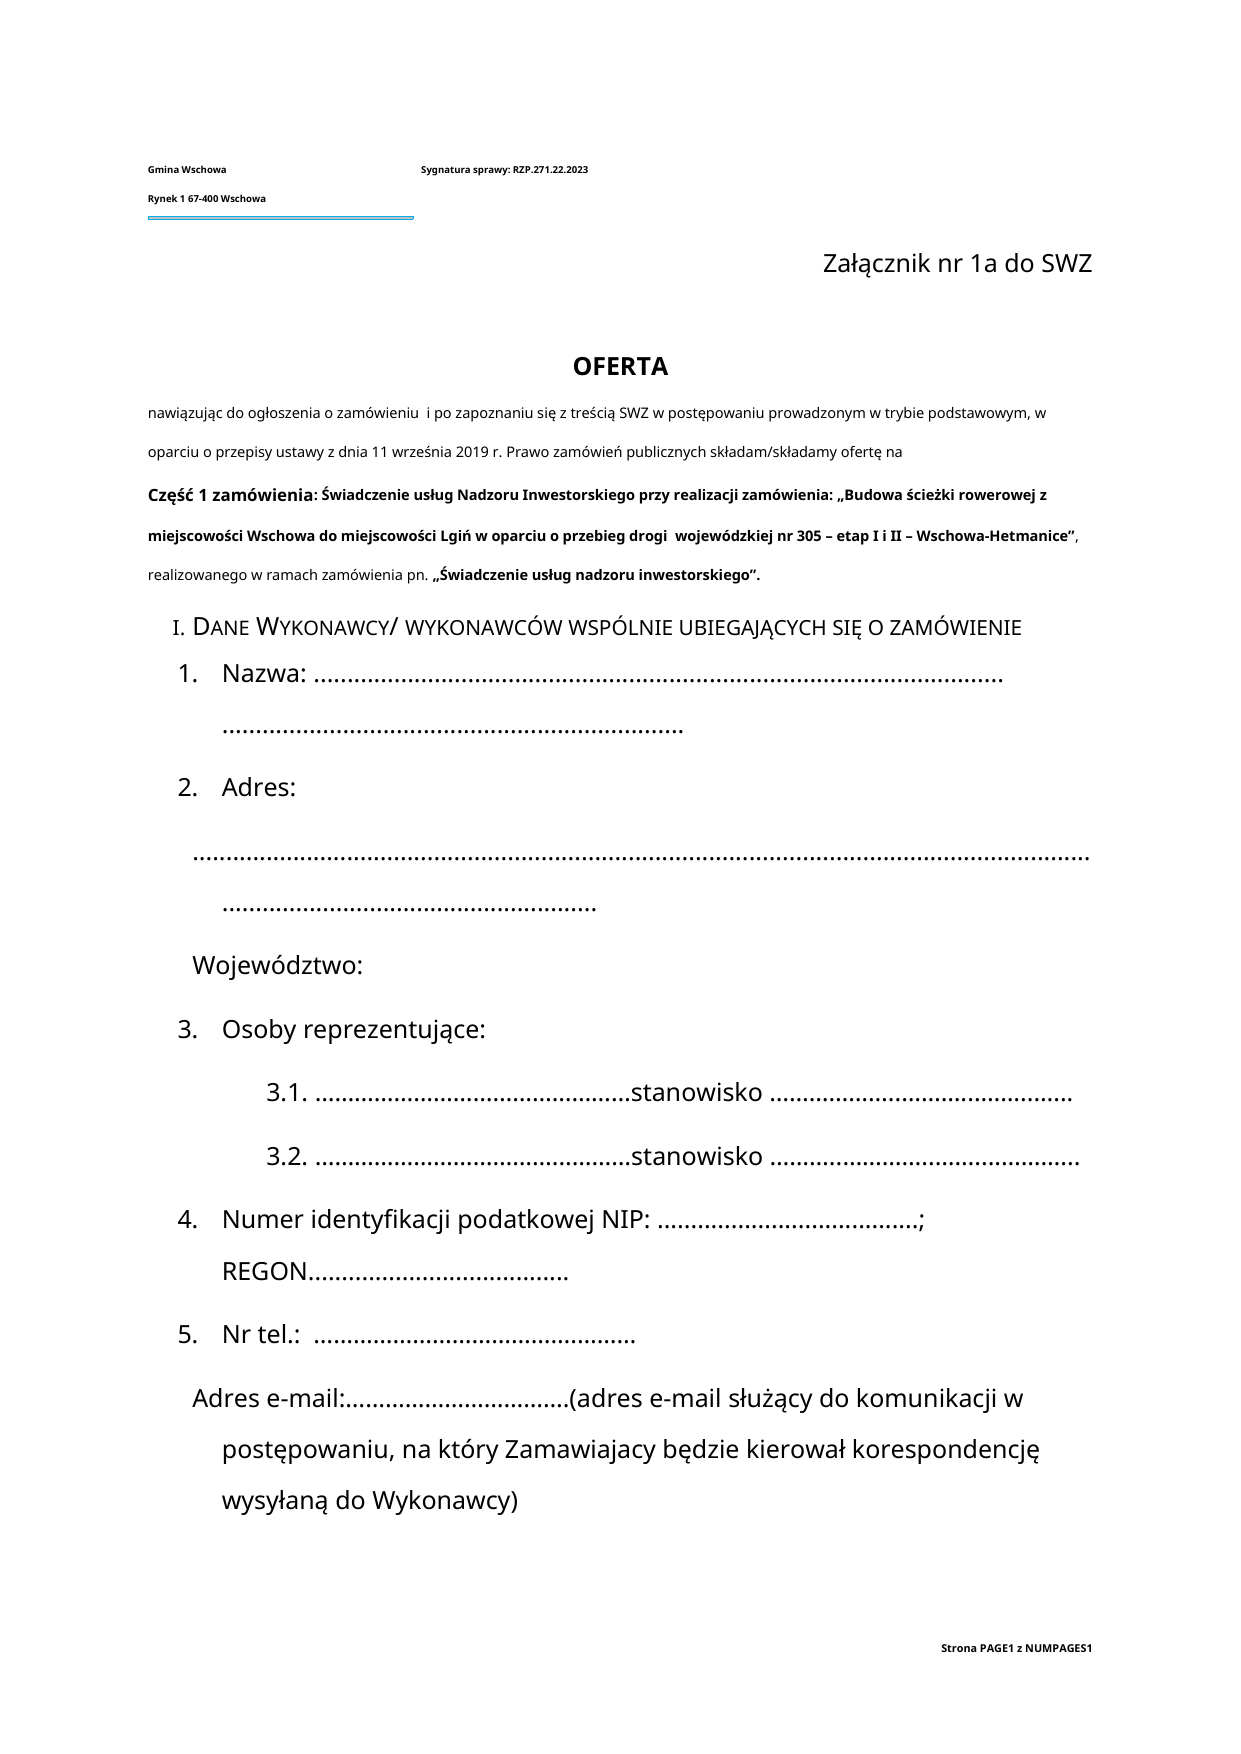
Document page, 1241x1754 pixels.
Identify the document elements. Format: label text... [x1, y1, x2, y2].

list Dane Wykonawcy/ WYKONAWCÓW WSPÓLNIE UBIEGAJĄCYCH SIĘ O ZAMÓWIENIE [185, 609, 1092, 643]
list Numer identyfikacji podatkowej NIP: .......................................; REGON....................................... [177, 1202, 1092, 1287]
text OFERTA [148, 348, 1092, 382]
text 3.2. ………………………………...………stanowisko ………..…………..……....………... [266, 1138, 1092, 1173]
text Gmina Wschowa Sygnatura sprawy: RZP.271.22.2023 [148, 154, 1092, 177]
list Adres: [177, 770, 1092, 804]
list Nr tel.: ………………………………….……… [177, 1317, 1092, 1351]
text Adres e-mail:…………………………….(adres e-mail służący do komunikacji w postępowaniu, na który Zamawiajacy będzie kierował korespondencję wysyłaną do Wykonawcy) [192, 1380, 1092, 1516]
text .............................................................................................................................................................................................. [192, 833, 1092, 918]
text 3.1. …………………………………………stanowisko ………………..………...……..…... [266, 1075, 1092, 1109]
list Nazwa: ............................................................................................................................................................................ [177, 655, 1004, 740]
text Część 1 zamówienia: Świadczenie usług Nadzoru Inwestorskiego przy realizacji zamówienia: „Budowa ścieżki rowerowej z miejscowości Wschowa do miejscowości Lgiń w oparciu o przebieg drogi wojewódzkiej nr 305 – etap I i II – Wschowa-Hetmanice”, realizowanego w ramach zamówienia pn. „Świadczenie usług nadzoru inwestorskiego”. [148, 467, 1092, 585]
text Załącznik nr 1a do SWZ [148, 246, 1092, 280]
text nawiązując do ogłoszenia o zamówieniu i po zapoznaniu się z treścią SWZ w postępowaniu prowadzonym w trybie podstawowym, w oparciu o przepisy ustawy z dnia 11 września 2019 r. Prawo zamówień publicznych składam/składamy ofertę na [148, 388, 1092, 462]
text Województwo: [192, 948, 1092, 982]
list Osoby reprezentujące: [177, 1011, 1092, 1046]
text Rynek 1 67-400 Wschowa [148, 183, 1092, 206]
